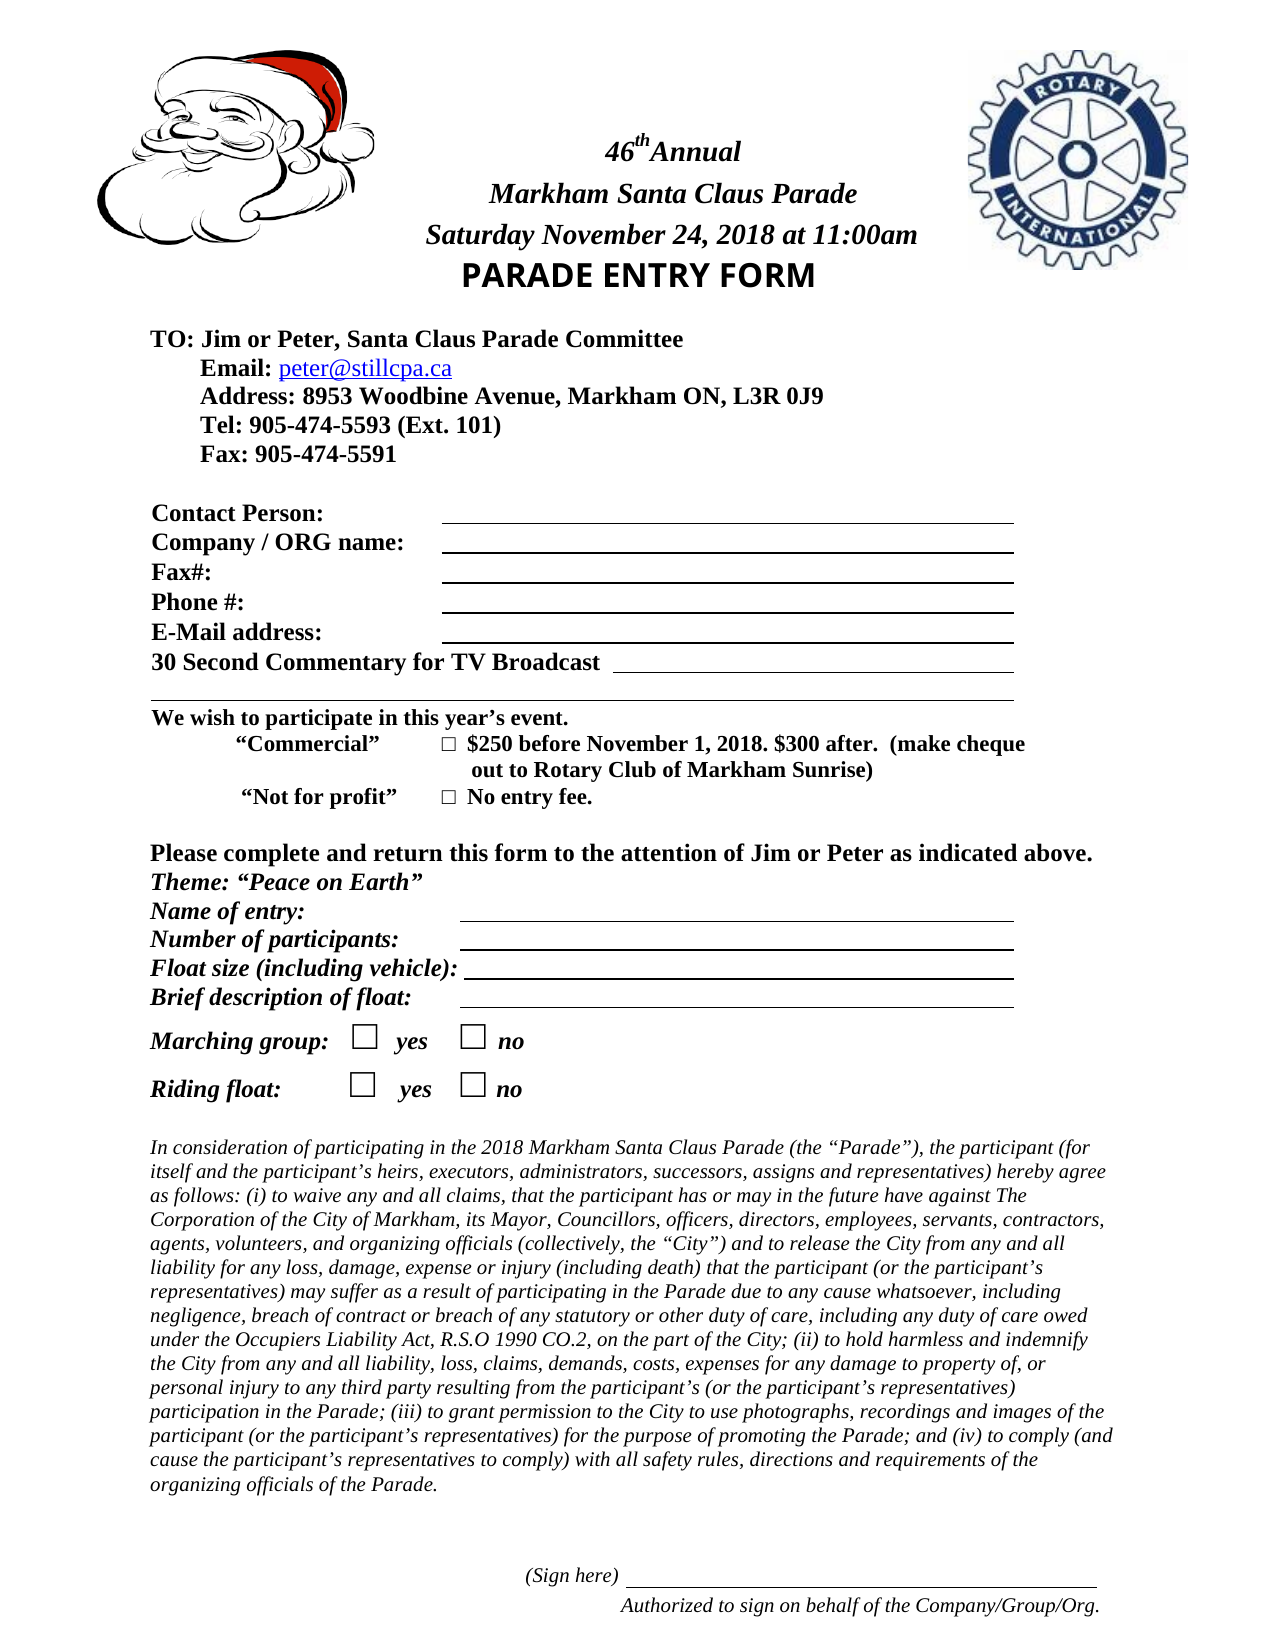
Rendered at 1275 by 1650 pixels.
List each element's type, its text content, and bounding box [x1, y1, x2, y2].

text (Sign here) [85, 1563, 619, 1587]
text out to Rotary Club of Markham Sunrise) [151, 757, 1126, 783]
text Markham Santa Claus Parade [407, 176, 938, 210]
text We wish to participate in this year’s event. [151, 704, 1126, 730]
text “Not for profit” □ No entry fee. [151, 783, 1126, 809]
text “Commercial” □ $250 before November 1, 2018. $300 after. (make cheque [151, 730, 1126, 757]
text Riding float: □ yes □ no [150, 1059, 1125, 1107]
text Marching group: □ yes □ no [150, 1011, 1027, 1059]
text Fax#: [151, 556, 1126, 586]
text In consideration of participating in the 2018 Markham Santa Claus Parade (the “Parade”), the participant (for itself and the participant’s heirs, executors, administrators, successors, assigns and representatives) hereby agree as follows: (i) to waive any and all claims, that the participant has or may in the future have against The Corporation of the City of Markham, its Mayor, Councillors, officers, directors, employees, servants, contractors, agents, volunteers, and organizing officials (collectively, the “City”) and to release the City from any and all liability for any loss, damage, expense or injury (including death) that the participant (or the participant’s representatives) may suffer as a result of participating in the Parade due to any cause whatsoever, including negligence, breach of contract or breach of any statutory or other duty of care, including any duty of care owed under the Occupiers Liability Act, R.S.O 1990 CO.2, on the part of the City; (ii) to hold harmless and indemnify the City from any and all liability, loss, claims, demands, costs, expenses for any damage to property of, or personal injury to any third party resulting from the participant’s (or the participant’s representatives) participation in the Parade; (iii) to grant permission to the City to use photographs, recordings and images of the participant (or the participant’s representatives) for the purpose of promoting the Parade; and (iv) to comply (and cause the participant’s representatives to comply) with all safety rules, directions and requirements of the organizing officials of the Parade. [150, 1134, 1118, 1496]
picture [97, 50, 375, 245]
text Theme: “Peace on Earth” [150, 867, 1126, 896]
text Brief description of float: [150, 982, 1126, 1011]
text Saturday November 24, 2018 at 11:00am [407, 218, 938, 251]
picture [967, 50, 1189, 270]
text PARADE ENTRY FORM [428, 251, 848, 295]
text Phone #: [151, 586, 1126, 616]
text E-Mail address: [151, 616, 1126, 646]
text Number of participants: [150, 924, 1126, 953]
text Contact Person: [151, 496, 1126, 526]
text Name of entry: [150, 896, 1126, 924]
text Float size (including vehicle): [150, 953, 1126, 982]
text Company / ORG name: [151, 526, 1126, 556]
text Tel: 905-474-5593 (Ext. 101) [200, 410, 1125, 439]
text 30 Second Commentary for TV Broadcast [151, 646, 1126, 676]
text 46thAnnual [407, 135, 938, 168]
text TO: Jim or Peter, Santa Claus Parade Committee [150, 324, 788, 353]
text Authorized to sign on behalf of the Company/Group/Org. [621, 1591, 1123, 1618]
text Fax: 905-474-5591 [200, 439, 1125, 468]
text Address: 8953 Woodbine Avenue, Markham ON, L3R 0J9 [200, 381, 1125, 410]
text Please complete and return this form to the attention of Jim or Peter as indicated above. [150, 838, 1126, 867]
text Email: peter@stillcpa.ca [200, 353, 1125, 381]
